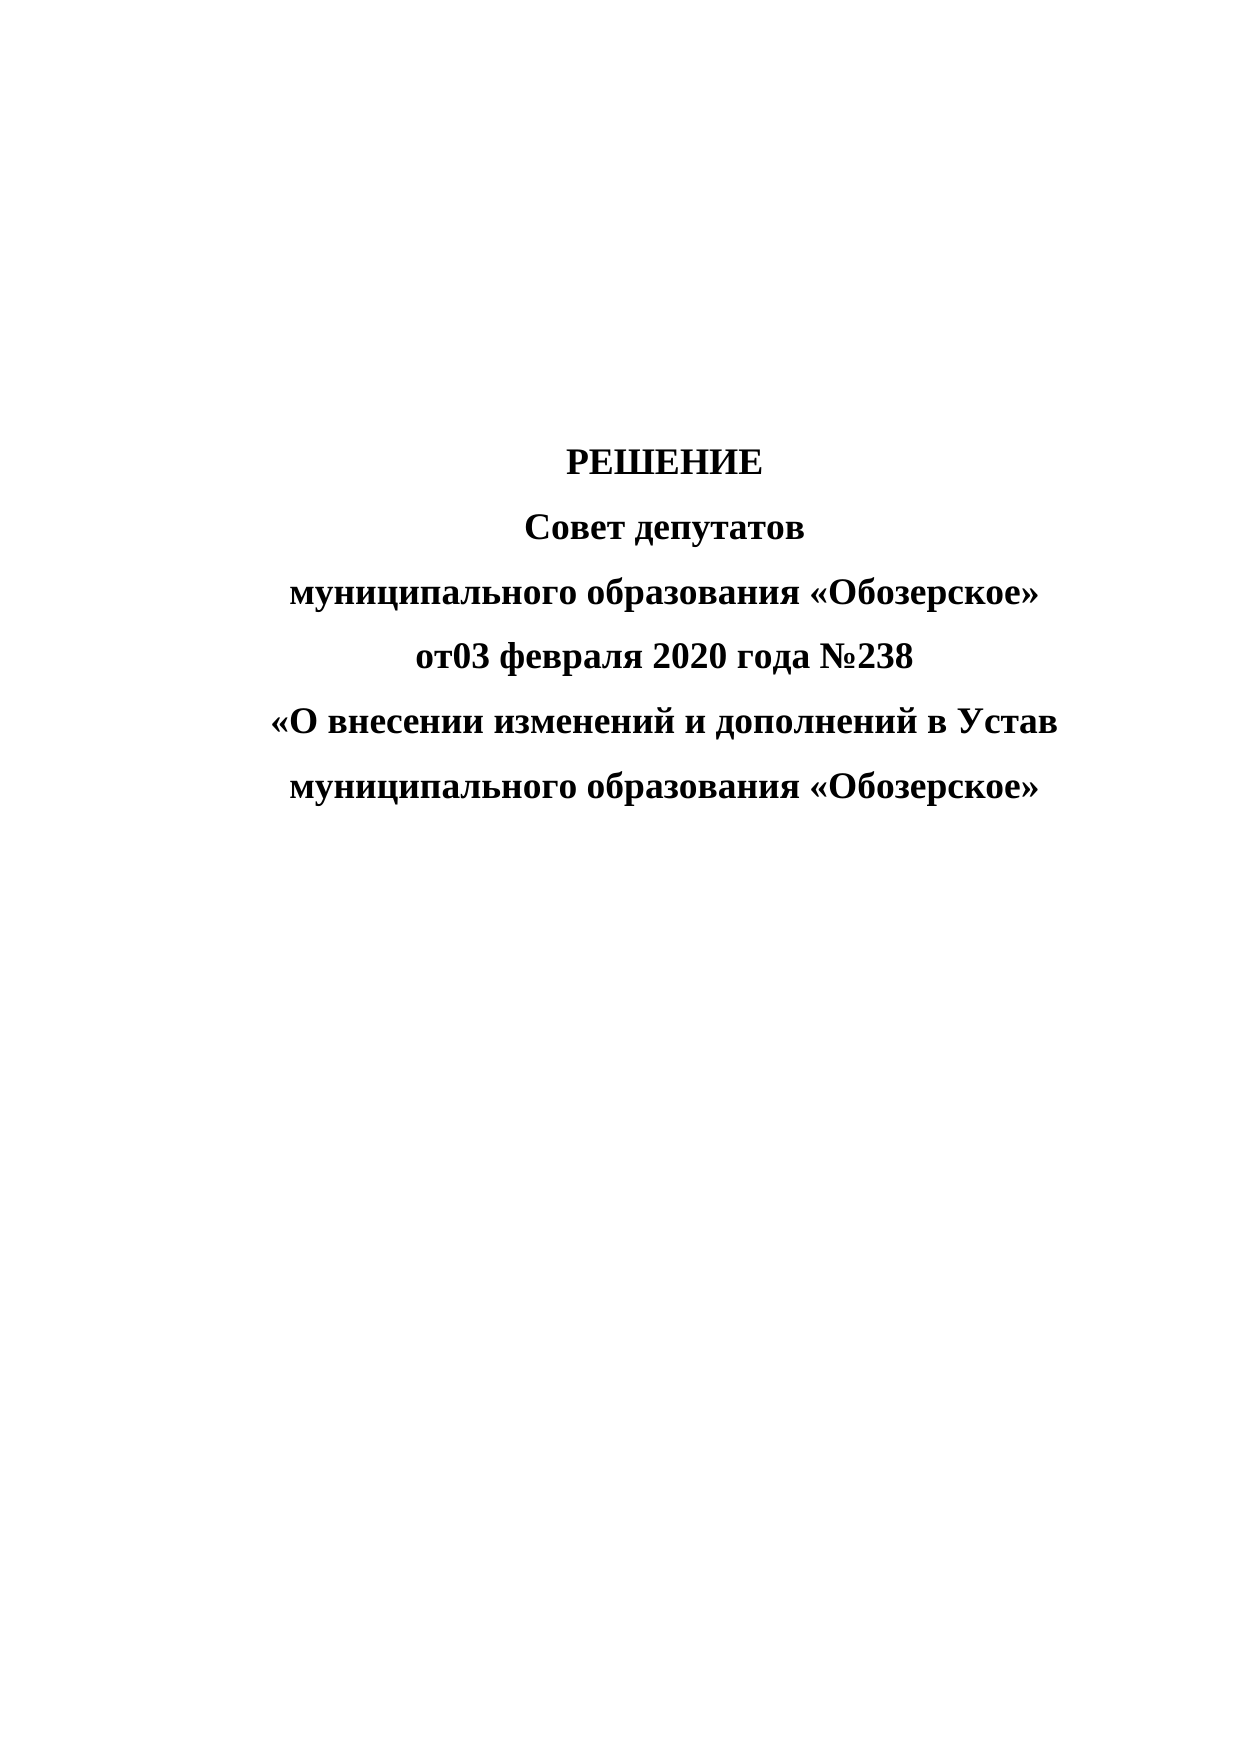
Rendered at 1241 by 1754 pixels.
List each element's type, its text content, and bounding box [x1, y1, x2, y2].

text Совет депутатов [177, 504, 1152, 547]
text РЕШЕНИЕ [177, 440, 1152, 483]
text муниципального образования «Обозерское» [177, 763, 1152, 806]
text муниципального образования «Обозерское» [177, 569, 1152, 612]
text «О внесении изменений и дополнений в Устав [177, 698, 1152, 742]
text от03 февраля 2020 года №238 [177, 634, 1152, 677]
